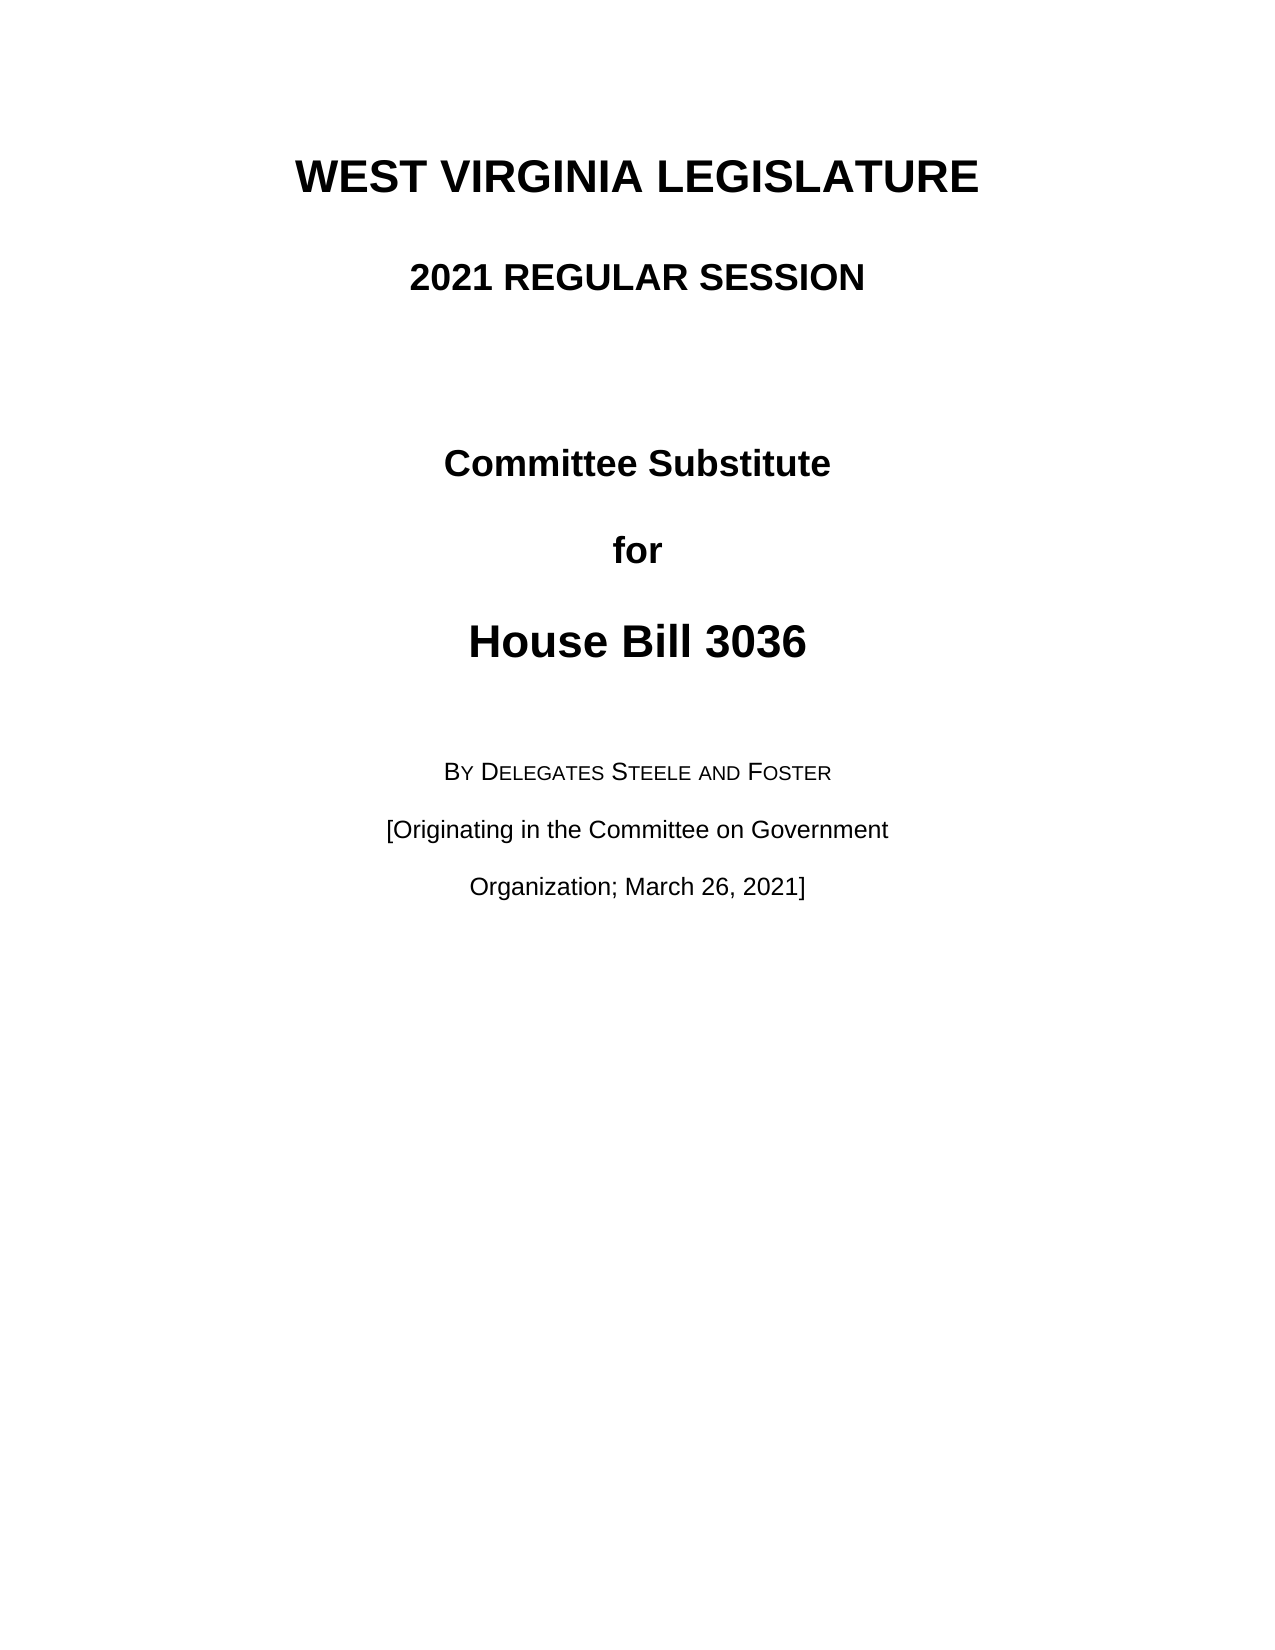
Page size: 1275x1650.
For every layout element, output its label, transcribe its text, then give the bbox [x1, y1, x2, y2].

text By Delegates Steele and Foster [337, 757, 937, 786]
title WEST virginia legislature [150, 150, 1125, 203]
title 2021 regular session [150, 255, 1125, 298]
text Bill [150, 614, 1125, 667]
text [] [337, 814, 937, 901]
title for [150, 528, 1125, 571]
